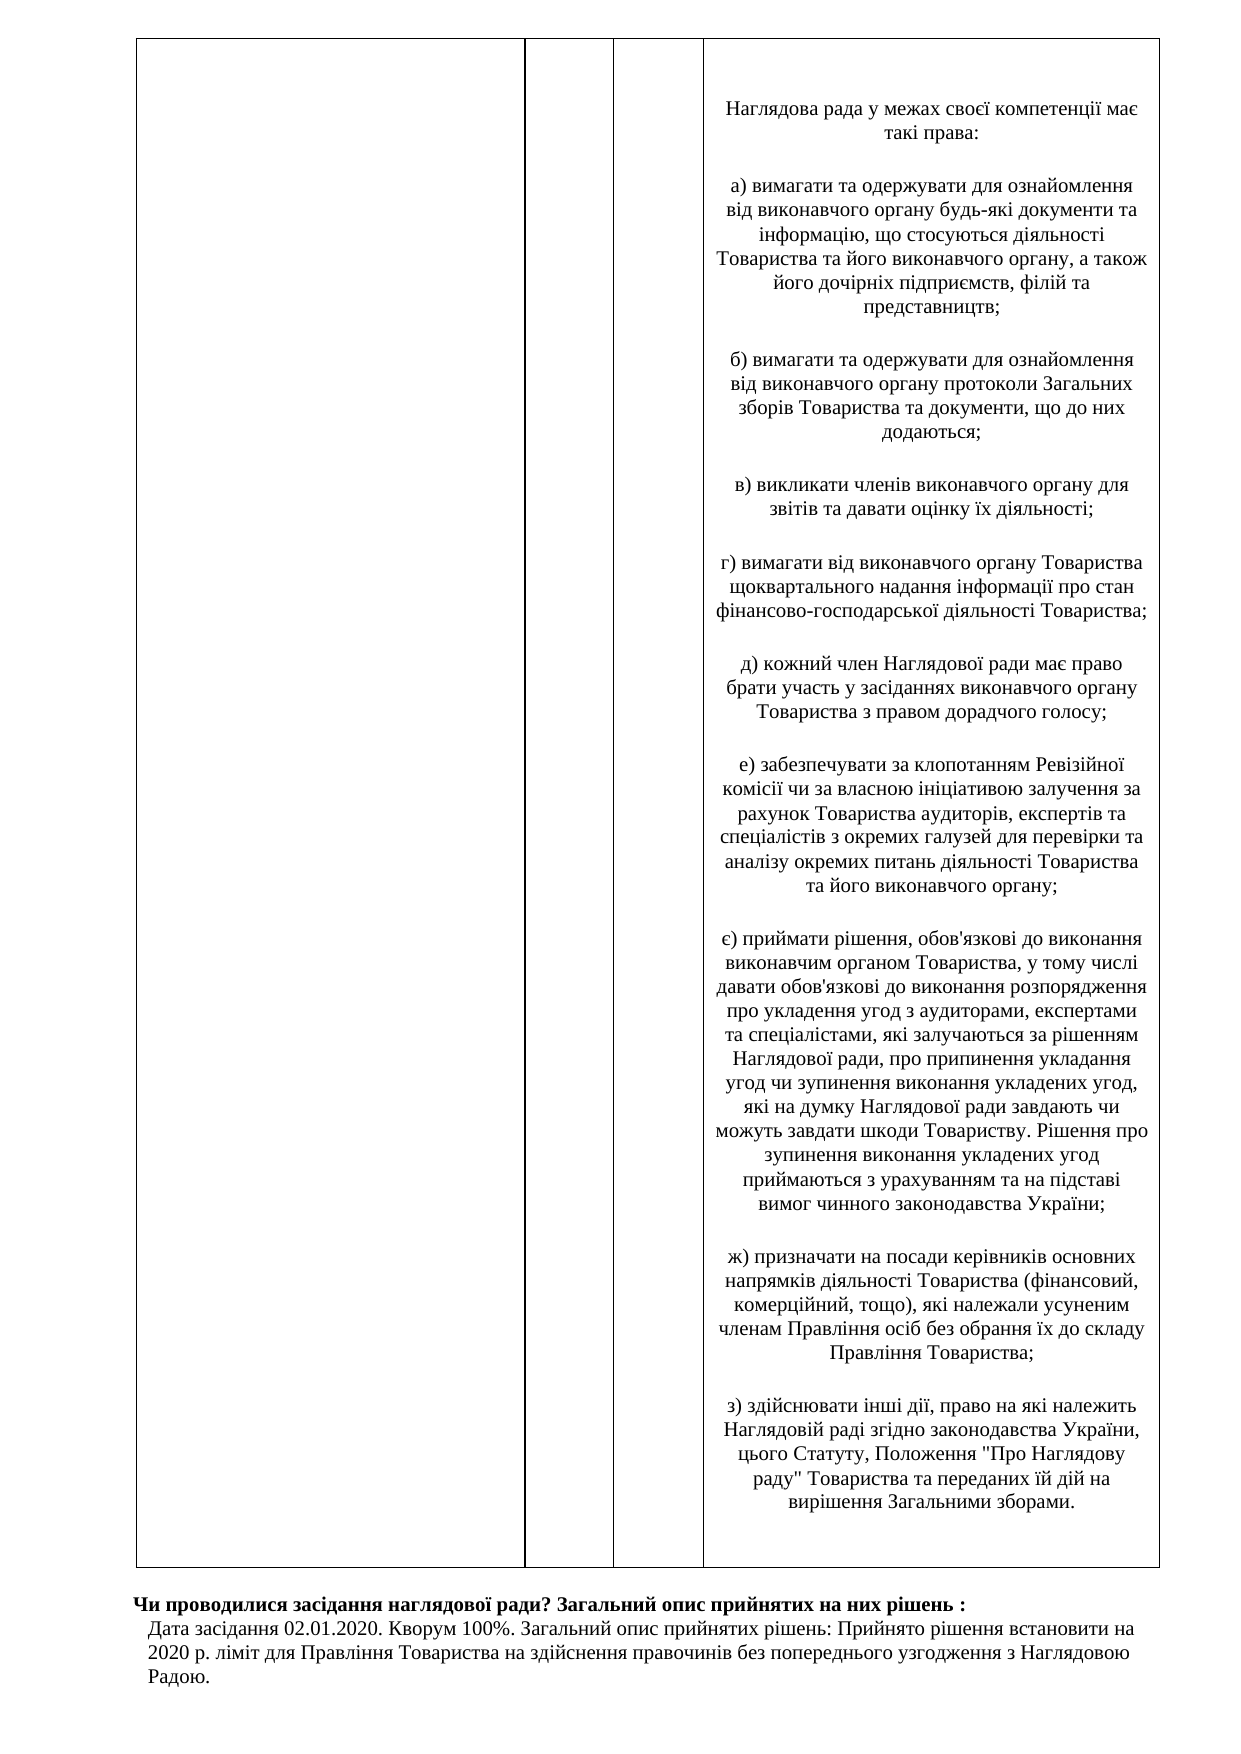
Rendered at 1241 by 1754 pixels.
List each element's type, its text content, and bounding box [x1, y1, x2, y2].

table_cell [526, 39, 613, 1567]
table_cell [137, 39, 524, 1567]
text Дата засідання 02.01.2020. Кворум 100%. Загальний опис прийнятих рішень: Прийнято рішення встановити на 2020 р. ліміт для Правління Товариства на здійснення правочинів без попереднього узгодження з Наглядовою Радою. [148, 1616, 1181, 1688]
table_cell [704, 39, 1159, 1567]
table_cell X [614, 39, 703, 1567]
text Чи проводилися засідання наглядової ради? Загальний опис прийнятих на них рішень : [133, 1592, 1181, 1616]
